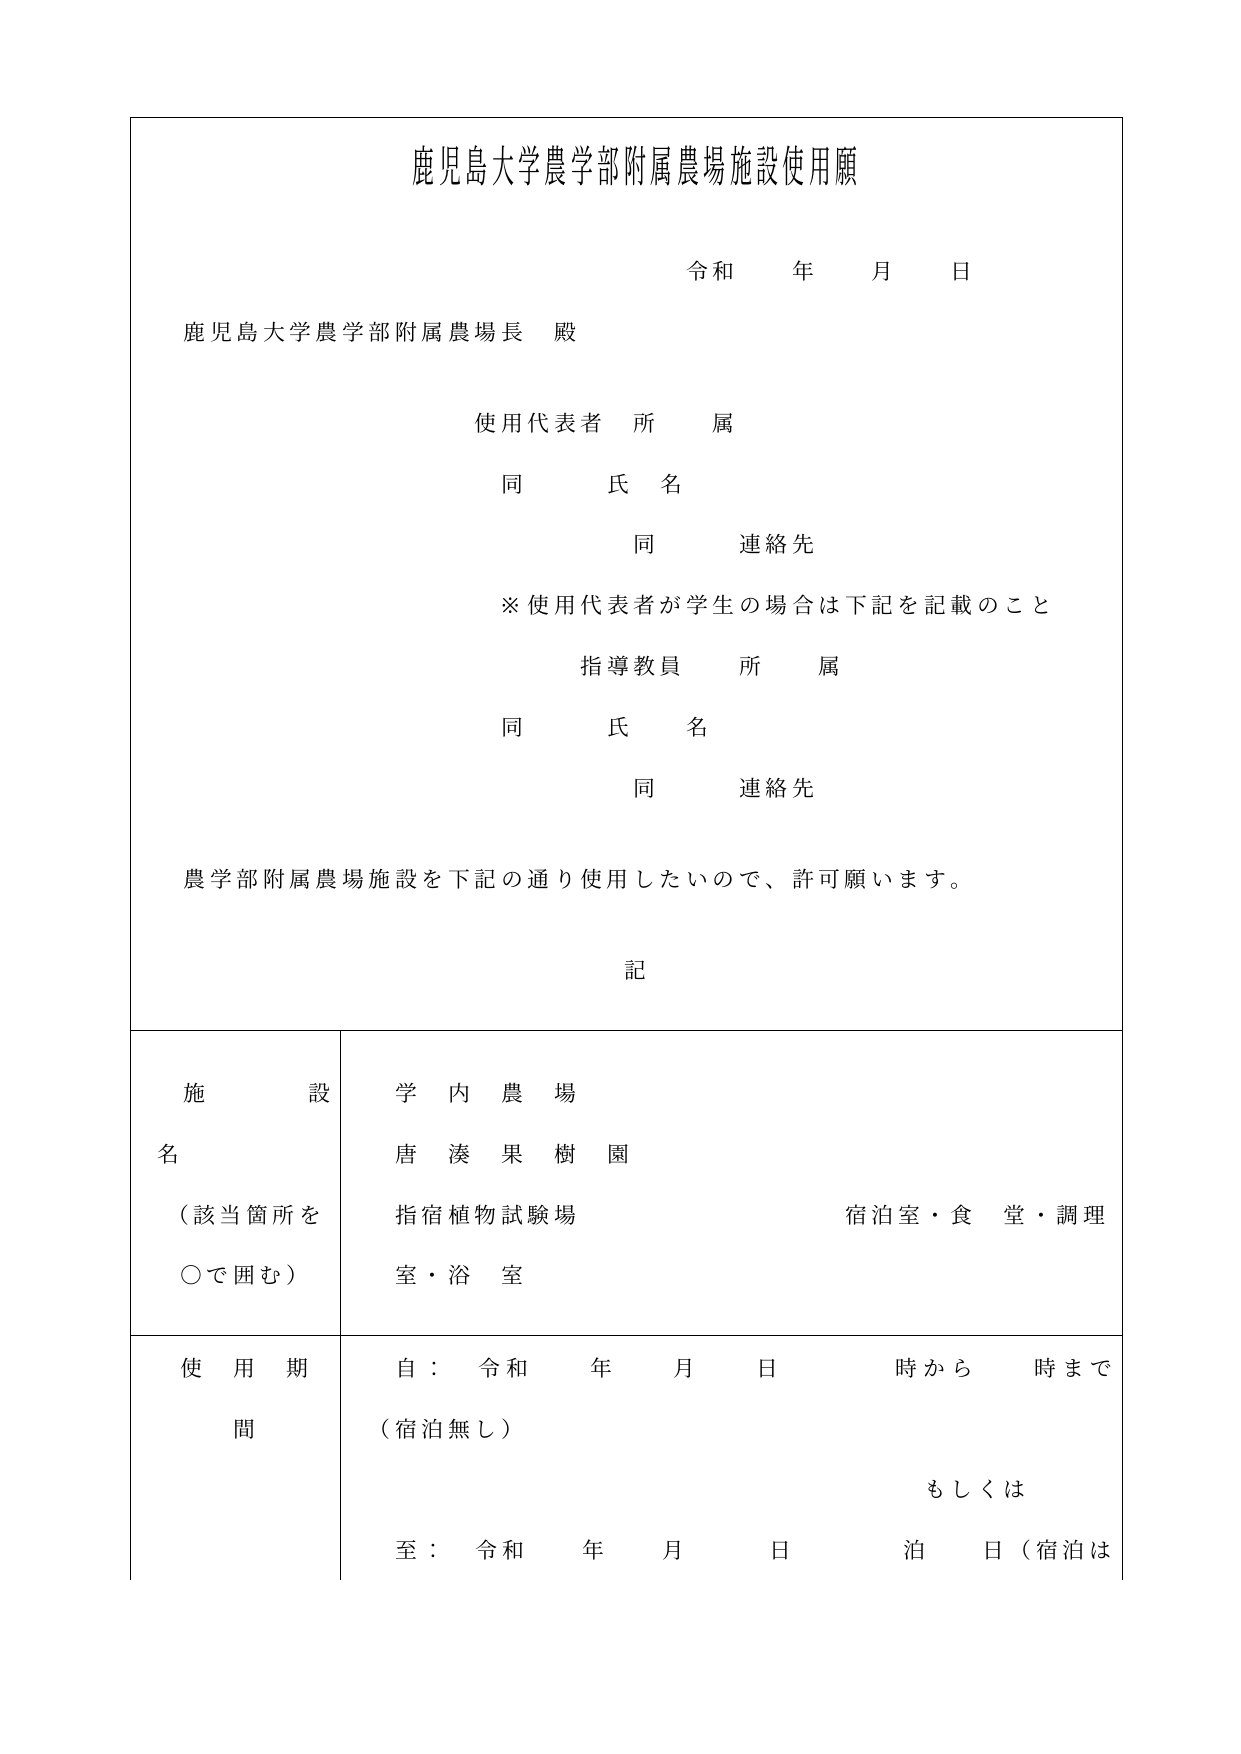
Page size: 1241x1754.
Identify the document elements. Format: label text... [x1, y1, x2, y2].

table_cell 使 用 期 間 [131, 1336, 340, 1580]
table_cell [341, 1336, 1122, 1580]
table_cell 学 内 農 場 唐 湊 果 樹 園 指宿植物試験場 宿泊室・食 堂・調理室・浴 室 [341, 1031, 1122, 1335]
table_cell 施 設 名 （該当箇所を○で囲む） [131, 1031, 340, 1335]
table_header 鹿児島大学農学部附属農場施設使用願 令和 年 月 日 鹿児島大学農学部附属農場長 殿 使用代表者 所 属 同 氏 名 同 連絡先 ※使用代表者が学生の場合は下記を記載のこと 指導教員 所 属 同 氏 名 同 連絡先 農学部附属農場施設を下記の通り使用したいので、許可願います。 記 [131, 118, 1122, 1030]
